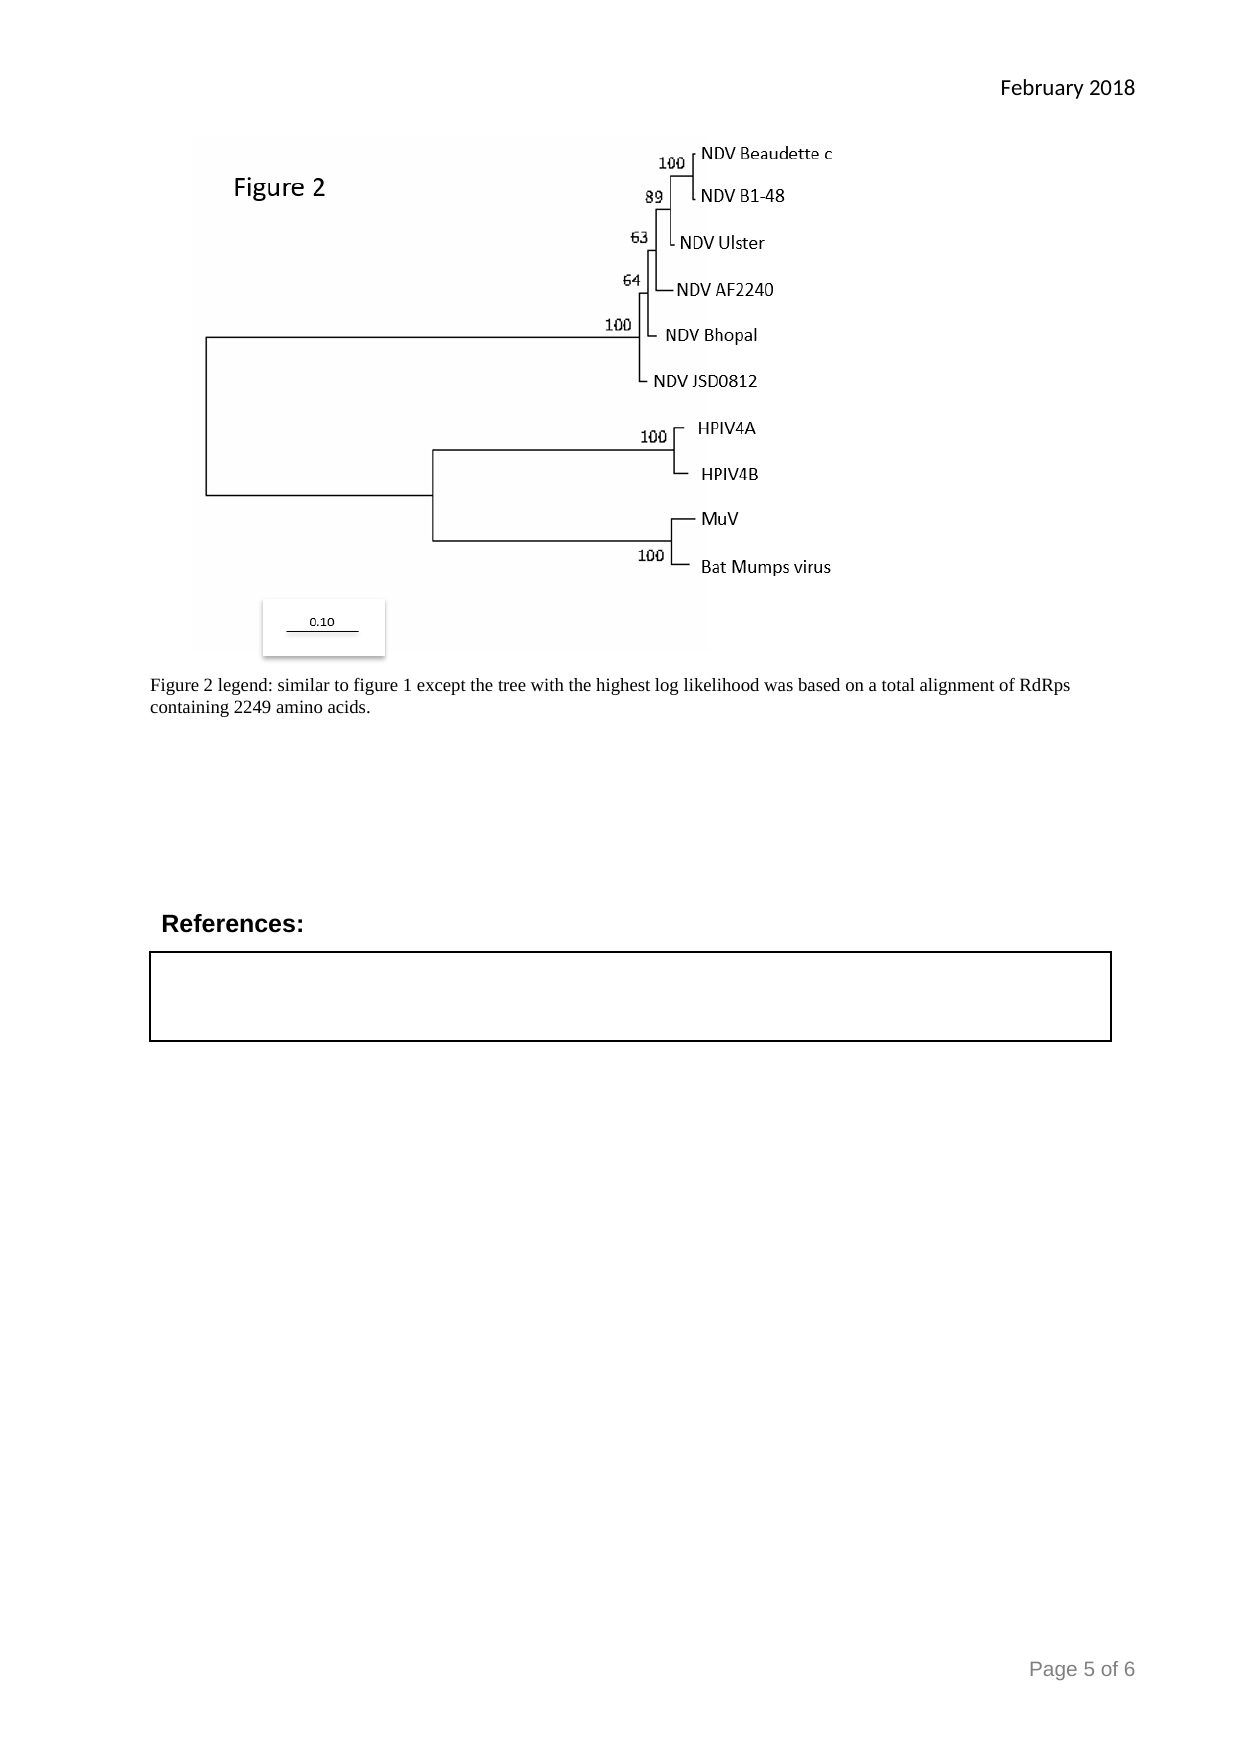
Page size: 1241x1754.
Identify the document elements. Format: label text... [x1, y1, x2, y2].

table_cell [151, 953, 1110, 1040]
picture [150, 135, 860, 674]
text Figure 2 legend: similar to figure 1 except the tree with the highest log likelihood was based on a total alignment of RdRps containing 2249 amino acids. [150, 674, 1135, 717]
table_header References: [150, 909, 1111, 951]
